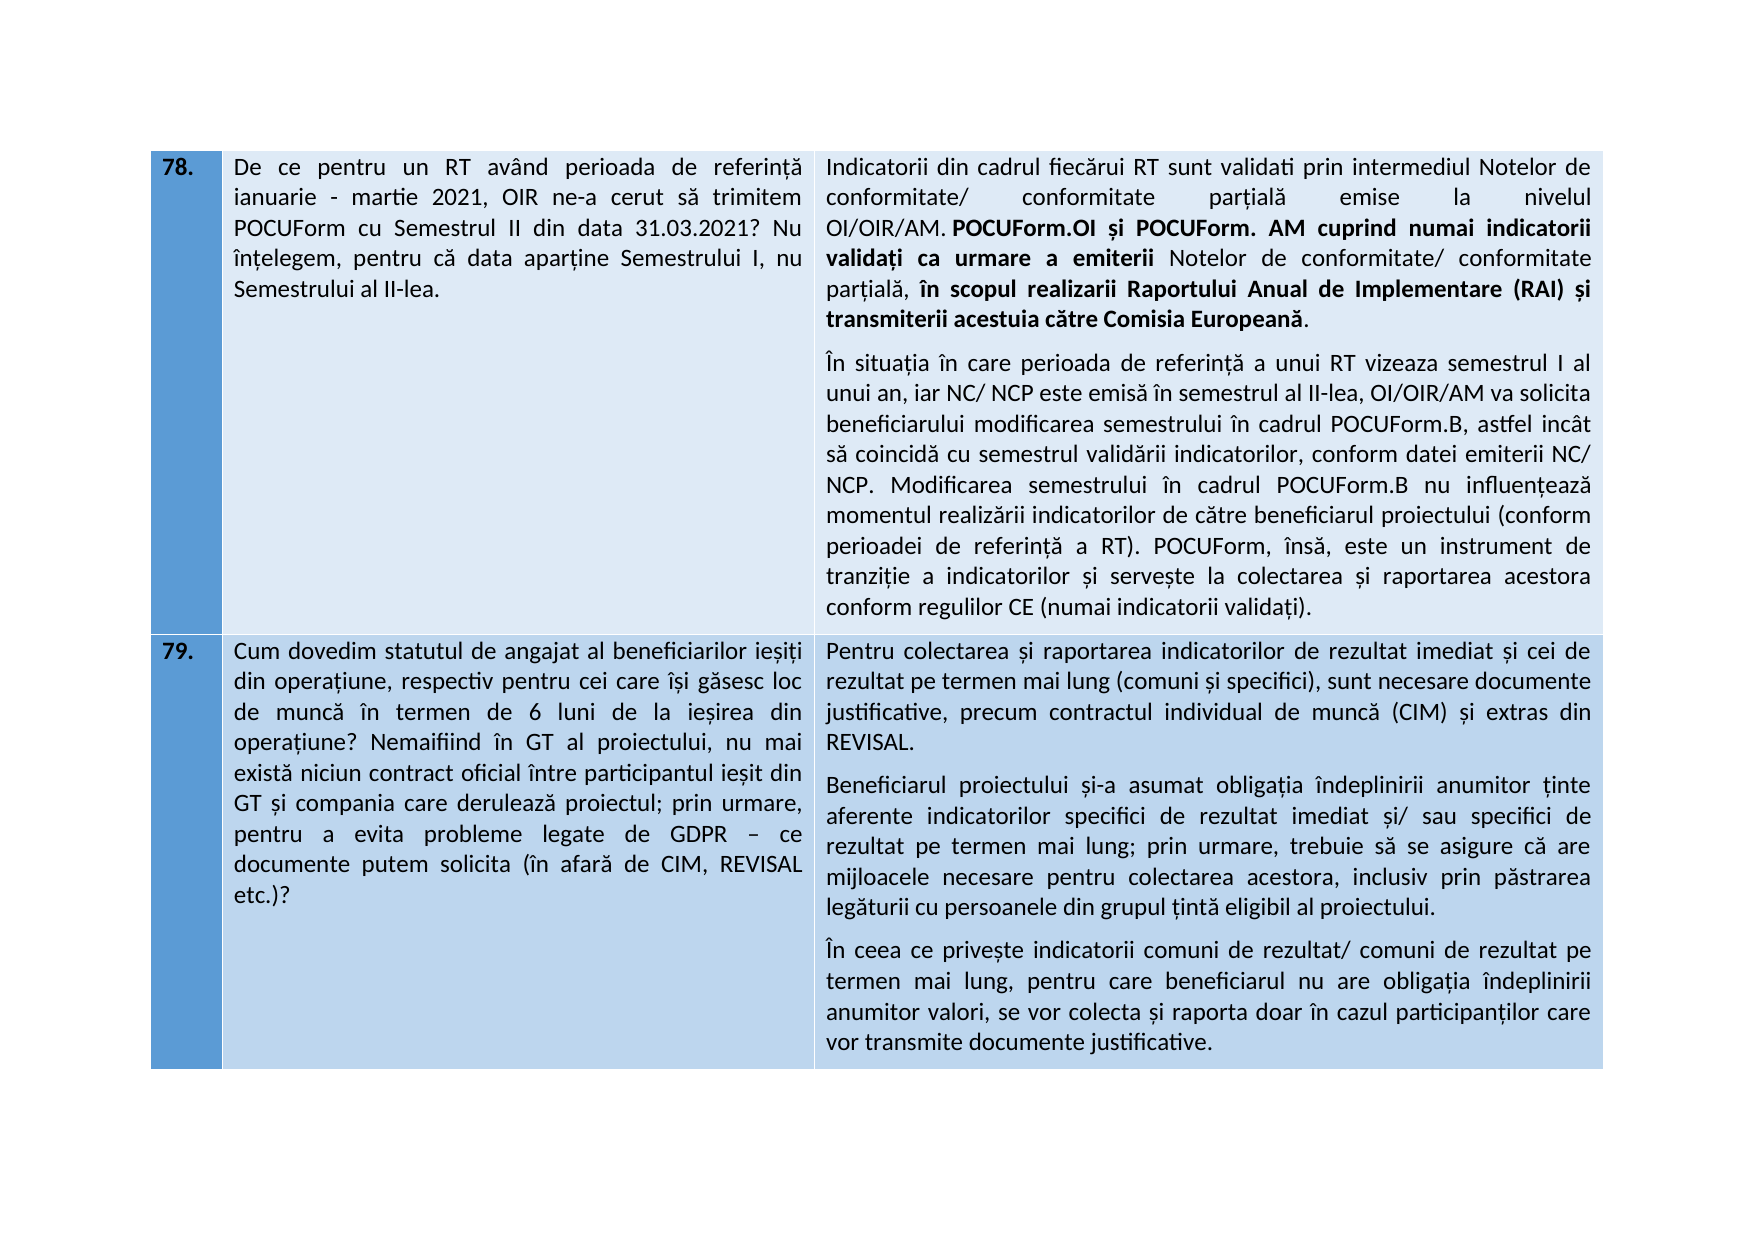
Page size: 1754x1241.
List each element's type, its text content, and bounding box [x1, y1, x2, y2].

table_cell Cum dovedim statutul de angajat al beneficiarilor ieșiți din operațiune, respectiv pentru cei care își găsesc loc de muncă în termen de 6 luni de la ieșirea din operațiune? Nemaifiind în GT al proiectului, nu mai există niciun contract oficial între participantul ieșit din GT și compania care derulează proiectul; prin urmare, pentru a evita probleme legate de GDPR – ce documente putem solicita (în afară de CIM, REVISAL etc.)? [223, 635, 814, 1069]
table_cell De ce pentru un RT având perioada de referință ianuarie - martie 2021, OIR ne-a cerut să trimitem POCUForm cu Semestrul II din data 31.03.2021? Nu înțelegem, pentru că data aparține Semestrului I, nu Semestrului al II-lea. [223, 151, 814, 634]
table_cell Indicatorii din cadrul fiecărui RT sunt validati prin intermediul Notelor de conformitate/ conformitate parțială emise la nivelul OI/OIR/AM. POCUForm.OI și POCUForm. AM cuprind numai indicatorii validați ca urmare a emiterii Notelor de conformitate/ conformitate parțială, în scopul realizarii Raportului Anual de Implementare (RAI) și transmiterii acestuia către Comisia Europeană. În situația în care perioada de referință a unui RT vizeaza semestrul I al unui an, iar NC/ NCP este emisă în semestrul al II-lea, OI/OIR/AM va solicita beneficiarului modificarea semestrului în cadrul POCUForm.B, astfel incât să coincidă cu semestrul validării indicatorilor, conform datei emiterii NC/ NCP. Modificarea semestrului în cadrul POCUForm.B nu influențează momentul realizării indicatorilor de către beneficiarul proiectului (conform perioadei de referință a RT). POCUForm, însă, este un instrument de tranziție a indicatorilor și servește la colectarea și raportarea acestora conform regulilor CE (numai indicatorii validați). [815, 151, 1603, 634]
table_cell [151, 151, 222, 634]
table_cell [151, 635, 222, 1069]
table_cell Pentru colectarea și raportarea indicatorilor de rezultat imediat și cei de rezultat pe termen mai lung (comuni și specifici), sunt necesare documente justificative, precum contractul individual de muncă (CIM) și extras din REVISAL. Beneficiarul proiectului și-a asumat obligația îndeplinirii anumitor ținte aferente indicatorilor specifici de rezultat imediat și/ sau specifici de rezultat pe termen mai lung; prin urmare, trebuie să se asigure că are mijloacele necesare pentru colectarea acestora, inclusiv prin păstrarea legăturii cu persoanele din grupul țintă eligibil al proiectului. În ceea ce privește indicatorii comuni de rezultat/ comuni de rezultat pe termen mai lung, pentru care beneficiarul nu are obligația îndeplinirii anumitor valori, se vor colecta și raporta doar în cazul participanților care vor transmite documente justificative. [815, 635, 1603, 1069]
